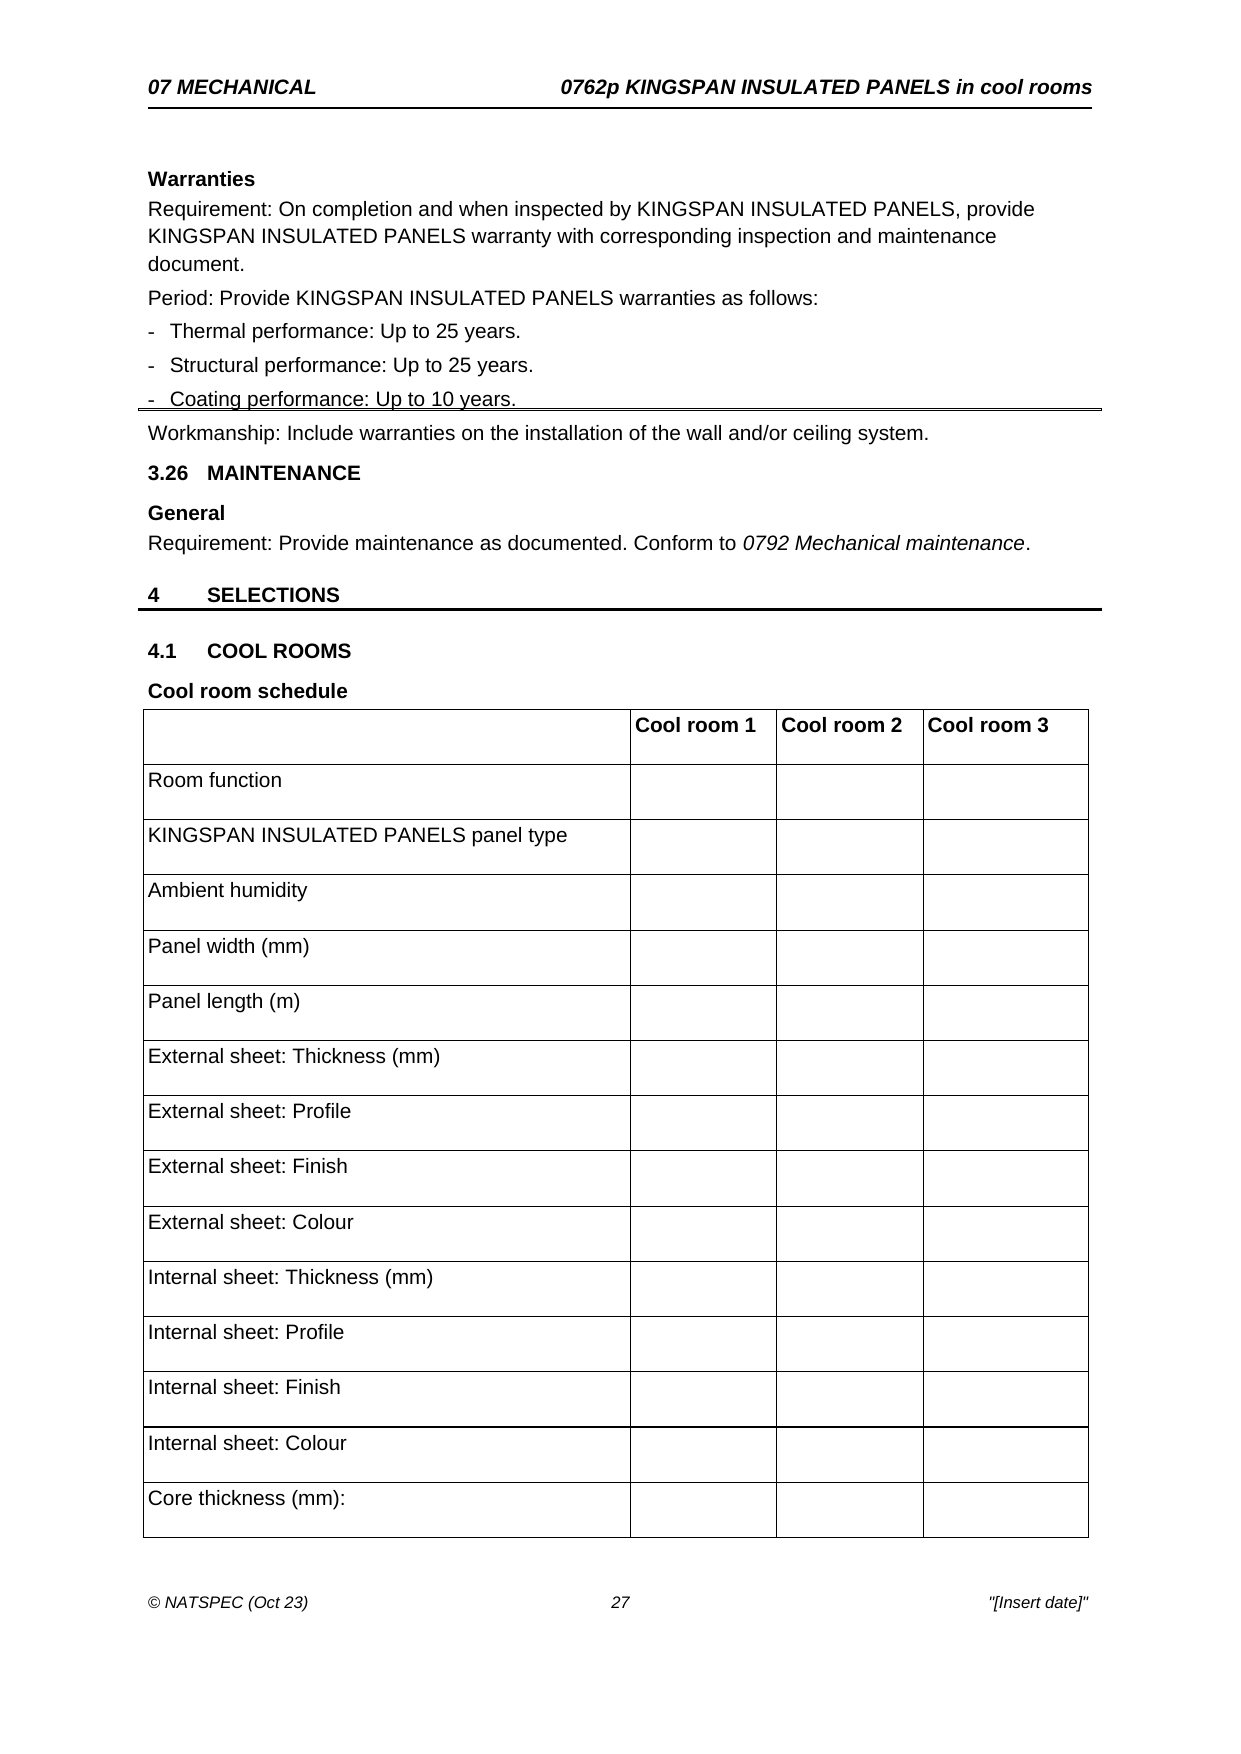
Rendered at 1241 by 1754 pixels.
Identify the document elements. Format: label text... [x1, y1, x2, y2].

table_cell [777, 765, 923, 819]
table_cell Internal sheet: Thickness (mm) [144, 1262, 630, 1316]
table_cell [924, 1207, 1088, 1261]
table_cell [924, 1483, 1088, 1537]
table_cell [924, 986, 1088, 1040]
table_cell [924, 875, 1088, 929]
table_cell [631, 820, 776, 874]
subtitle General [148, 501, 1092, 525]
table_cell [924, 1151, 1088, 1206]
table_cell Core thickness (mm): [144, 1483, 630, 1537]
table_cell [631, 1317, 776, 1371]
table_cell Panel length (m) [144, 986, 630, 1040]
table_cell [631, 1262, 776, 1316]
table_cell [631, 875, 776, 929]
table_cell Internal sheet: Colour [144, 1428, 630, 1482]
table_header Cool room 2 [777, 710, 923, 764]
table_cell [777, 1428, 923, 1482]
table_cell KINGSPAN INSULATED PANELS panel type [144, 820, 630, 874]
table_cell External sheet: Finish [144, 1151, 630, 1206]
text Coating performance: Up to 10 years. [148, 387, 1092, 408]
table_header [144, 710, 630, 764]
table_cell Ambient humidity [144, 875, 630, 929]
table_cell [777, 1096, 923, 1150]
table_cell [924, 1096, 1088, 1150]
text Requirement: On completion and when inspected by KINGSPAN INSULATED PANELS, provide KINGSPAN INSULATED PANELS warranty with corresponding inspection and maintenance document. [148, 197, 1092, 276]
text Requirement: Provide maintenance as documented. Conform to 0792 Mechanical maintenance. [148, 531, 1092, 554]
table_cell [924, 765, 1088, 819]
table_cell [631, 986, 776, 1040]
table_cell [924, 1372, 1088, 1426]
subtitle Cool rooms [148, 639, 1092, 663]
text Thermal performance: Up to 25 years. [148, 319, 1092, 343]
subtitle Selections [148, 583, 1092, 608]
table_cell [777, 1372, 923, 1426]
table_cell [631, 1151, 776, 1206]
table_cell Internal sheet: Profile [144, 1317, 630, 1371]
table_cell Room function [144, 765, 630, 819]
table_cell [924, 820, 1088, 874]
text Period: Provide KINGSPAN INSULATED PANELS warranties as follows: [148, 285, 1092, 309]
table_cell [777, 820, 923, 874]
table_cell [777, 1041, 923, 1095]
table_cell [631, 1041, 776, 1095]
table_cell [924, 1041, 1088, 1095]
table_cell [631, 765, 776, 819]
table_cell [631, 931, 776, 985]
table_cell External sheet: Colour [144, 1207, 630, 1261]
subtitle Cool room schedule [148, 679, 1092, 703]
table_cell [777, 875, 923, 929]
table_cell [924, 1428, 1088, 1482]
table_cell Internal sheet: Finish [144, 1372, 630, 1426]
table_cell [777, 986, 923, 1040]
table_cell [777, 1207, 923, 1261]
table_cell [924, 931, 1088, 985]
text Structural performance: Up to 25 years. [148, 353, 1092, 377]
text Workmanship: Include warranties on the installation of the wall and/or ceiling system. [148, 421, 1092, 445]
table_cell [777, 1262, 923, 1316]
table_cell [631, 1483, 776, 1537]
table_cell Panel width (mm) [144, 931, 630, 985]
table_cell [777, 1317, 923, 1371]
table_cell [777, 1151, 923, 1206]
table_cell [631, 1372, 776, 1426]
table_cell [777, 1483, 923, 1537]
table_cell [631, 1428, 776, 1482]
table_cell External sheet: Profile [144, 1096, 630, 1150]
table_cell [924, 1262, 1088, 1316]
table_cell [777, 931, 923, 985]
table_header Cool room 1 [631, 710, 776, 764]
table_cell [631, 1096, 776, 1150]
table_cell External sheet: Thickness (mm) [144, 1041, 630, 1095]
table_cell [631, 1207, 776, 1261]
table_cell [924, 1317, 1088, 1371]
table_header Cool room 3 [924, 710, 1088, 764]
subtitle Warranties [148, 167, 1092, 191]
subtitle Maintenance [148, 461, 1092, 485]
